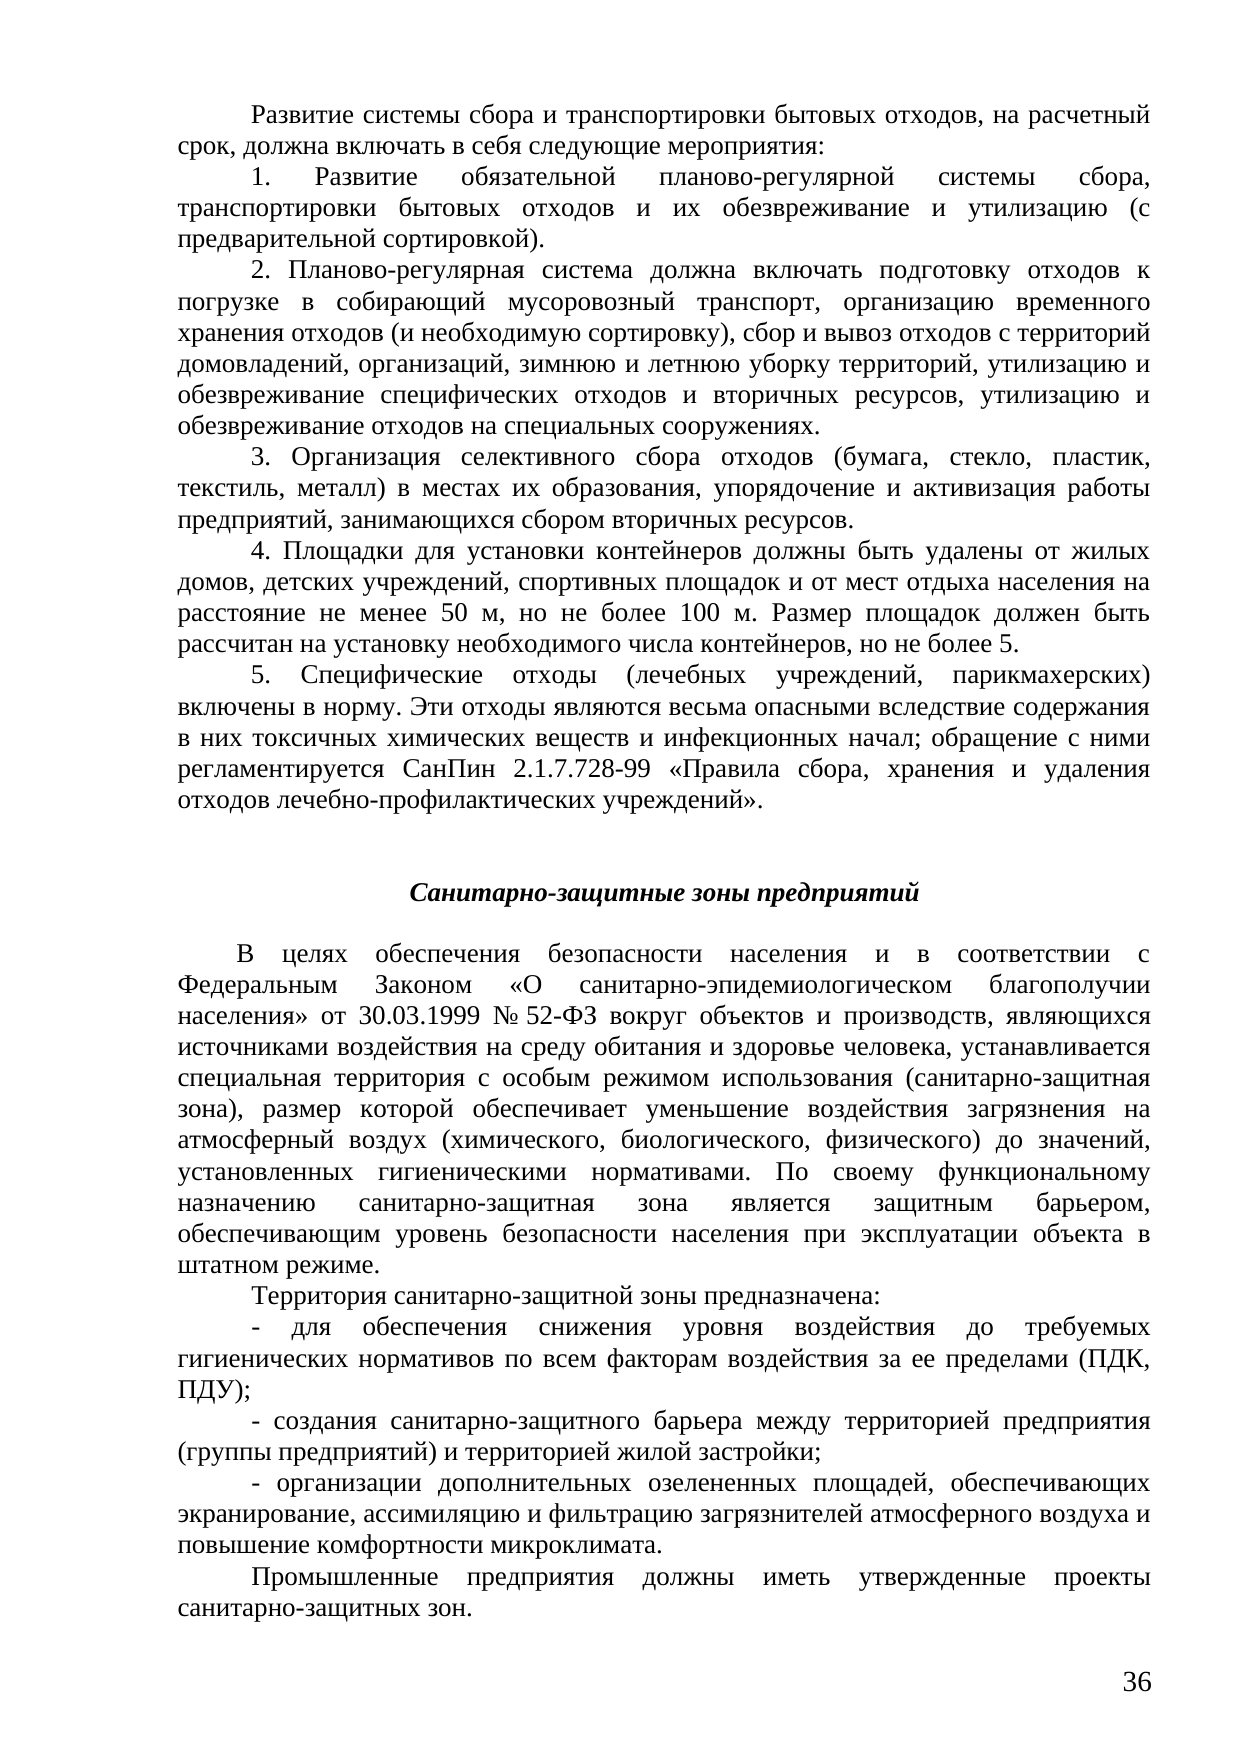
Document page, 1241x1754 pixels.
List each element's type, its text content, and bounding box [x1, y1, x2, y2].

text - для обеспечения снижения уровня воздействия до требуемых гигиенических нормативов по всем факторам воздействия за ее пределами (ПДК, ПДУ); [177, 1311, 1152, 1404]
text Санитарно-защитные зоны предприятий [177, 876, 1152, 908]
text 4. Площадки для установки контейнеров должны быть удалены от жилых домов, детских учреждений, спортивных площадок и от мест отдыха населения на расстояние не менее 50 м, но не более 100 м. Размер площадок должен быть рассчитан на установку необходимого числа контейнеров, но не более 5. [177, 534, 1152, 658]
text - организации дополнительных озелененных площадей, обеспечивающих экранирование, ассимиляцию и фильтрацию загрязнителей атмосферного воздуха и повышение комфортности микроклимата. [177, 1466, 1152, 1560]
text 1. Развитие обязательной планово-регулярной системы сбора, транспортировки бытовых отходов и их обезвреживание и утилизацию (с предварительной сортировкой). [177, 160, 1152, 253]
text 5. Специфические отходы (лечебных учреждений, парикмахерских) включены в норму. Эти отходы являются весьма опасными вследствие содержания в них токсичных химических веществ и инфекционных начал; обращение с ними регламентируется СанПин 2.1.7.728-99 «Правила сбора, хранения и удаления отходов лечебно-профилактических учреждений». [177, 658, 1152, 814]
text - создания санитарно-защитного барьера между территорией предприятия (группы предприятий) и территорией жилой застройки; [177, 1404, 1152, 1466]
text 2. Планово-регулярная система должна включать подготовку отходов к погрузке в собирающий мусоровозный транспорт, организацию временного хранения отходов (и необходимую сортировку), сбор и вывоз отходов с территорий домовладений, организаций, зимнюю и летнюю уборку территорий, утилизацию и обезвреживание специфических отходов и вторичных ресурсов, утилизацию и обезвреживание отходов на специальных сооружениях. [177, 253, 1152, 440]
text В целях обеспечения безопасности населения и в соответствии с Федеральным Законом «О санитарно-эпидемиологическом благополучии населения» от 30.03.1999 № 52-ФЗ вокруг объектов и производств, являющихся источниками воздействия на среду обитания и здоровье человека, устанавливается специальная территория с особым режимом использования (санитарно-защитная зона), размер которой обеспечивает уменьшение воздействия загрязнения на атмосферный воздух (химического, биологического, физического) до значений, установленных гигиеническими нормативами. По своему функциональному назначению санитарно-защитная зона является защитным барьером, обеспечивающим уровень безопасности населения при эксплуатации объекта в штатном режиме. [177, 937, 1152, 1279]
text Территория санитарно-защитной зоны предназначена: [177, 1279, 1152, 1311]
text 3. Организация селективного сбора отходов (бумага, стекло, пластик, текстиль, металл) в местах их образования, упорядочение и активизация работы предприятий, занимающихся сбором вторичных ресурсов. [177, 440, 1152, 534]
text Промышленные предприятия должны иметь утвержденные проекты санитарно-защитных зон. [177, 1560, 1152, 1622]
text Развитие системы сбора и транспортировки бытовых отходов, на расчетный срок, должна включать в себя следующие мероприятия: [177, 98, 1152, 160]
